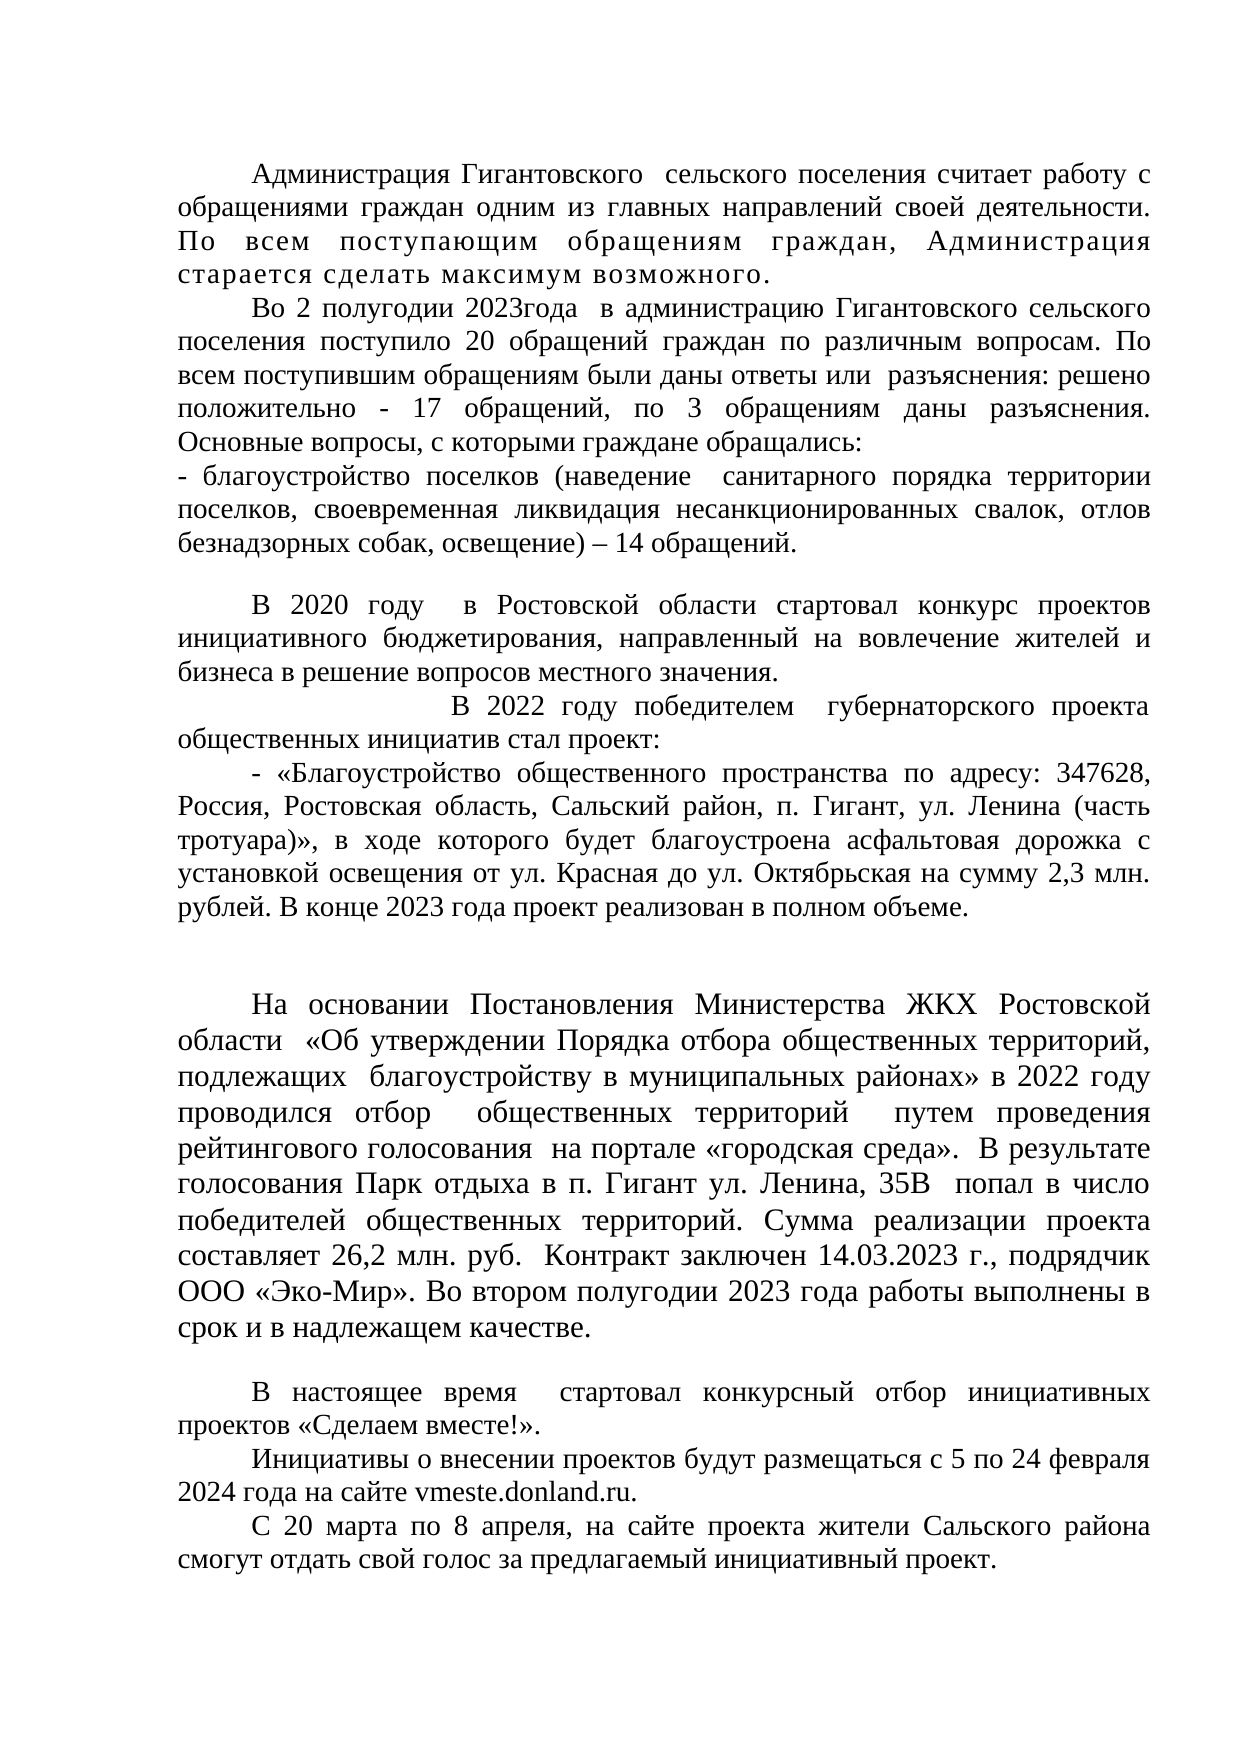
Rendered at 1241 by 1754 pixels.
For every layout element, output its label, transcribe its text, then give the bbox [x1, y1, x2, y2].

text - «Благоустройство общественного пространства по адресу: 347628, Россия, Ростовская область, Сальский район, п. Гигант, ул. Ленина (часть тротуара)», в ходе которого будет благоустроена асфальтовая дорожка с установкой освещения от ул. Красная до ул. Октябрьская на сумму 2,3 млн. рублей. В конце 2023 года проект реализован в полном объеме. [177, 755, 1152, 922]
text В настоящее время стартовал конкурсный отбор инициативных проектов «Сделаем вместе!». [177, 1374, 1152, 1441]
text - благоустройство поселков (наведение санитарного порядка территории поселков, своевременная ликвидация несанкционированных свалок, отлов безнадзорных собак, освещение) – 14 обращений. [177, 458, 1152, 558]
text В 2022 году победителем губернаторского проекта общественных инициатив стал проект: [177, 688, 1152, 755]
text На основании Постановления Министерства ЖКХ Ростовской области «Об утверждении Порядка отбора общественных территорий, подлежащих благоустройству в муниципальных районах» в 2022 году проводился отбор общественных территорий путем проведения рейтингового голосования на портале «городская среда». В результате голосования Парк отдыха в п. Гигант ул. Ленина, 35В попал в число победителей общественных территорий. Сумма реализации проекта составляет 26,2 млн. руб. Контракт заключен 14.03.2023 г., подрядчик ООО «Эко-Мир». Во втором полугодии 2023 года работы выполнены в срок и в надлежащем качестве. [177, 985, 1152, 1344]
text Администрация Гигантовского сельского поселения считает работу с обращениями граждан одним из главных направлений своей деятельности. По всем поступающим обращениям граждан, Администрация старается сделать максимум возможного. [177, 156, 1152, 290]
text В 2020 году в Ростовской области стартовал конкурс проектов инициативного бюджетирования, направленный на вовлечение жителей и бизнеса в решение вопросов местного значения. [177, 587, 1152, 688]
text Во 2 полугодии 2023года в администрацию Гигантовского сельского поселения поступило 20 обращений граждан по различным вопросам. По всем поступившим обращениям были даны ответы или разъяснения: решено положительно - 17 обращений, по 3 обращениям даны разъяснения. Основные вопросы, с которыми граждане обращались: [177, 290, 1152, 458]
text Инициативы о внесении проектов будут размещаться с 5 по 24 февраля 2024 года на сайте vmeste.donland.ru. [177, 1441, 1152, 1508]
text С 20 марта по 8 апреля, на сайте проекта жители Сальского района смогут отдать свой голос за предлагаемый инициативный проект. [177, 1508, 1152, 1575]
